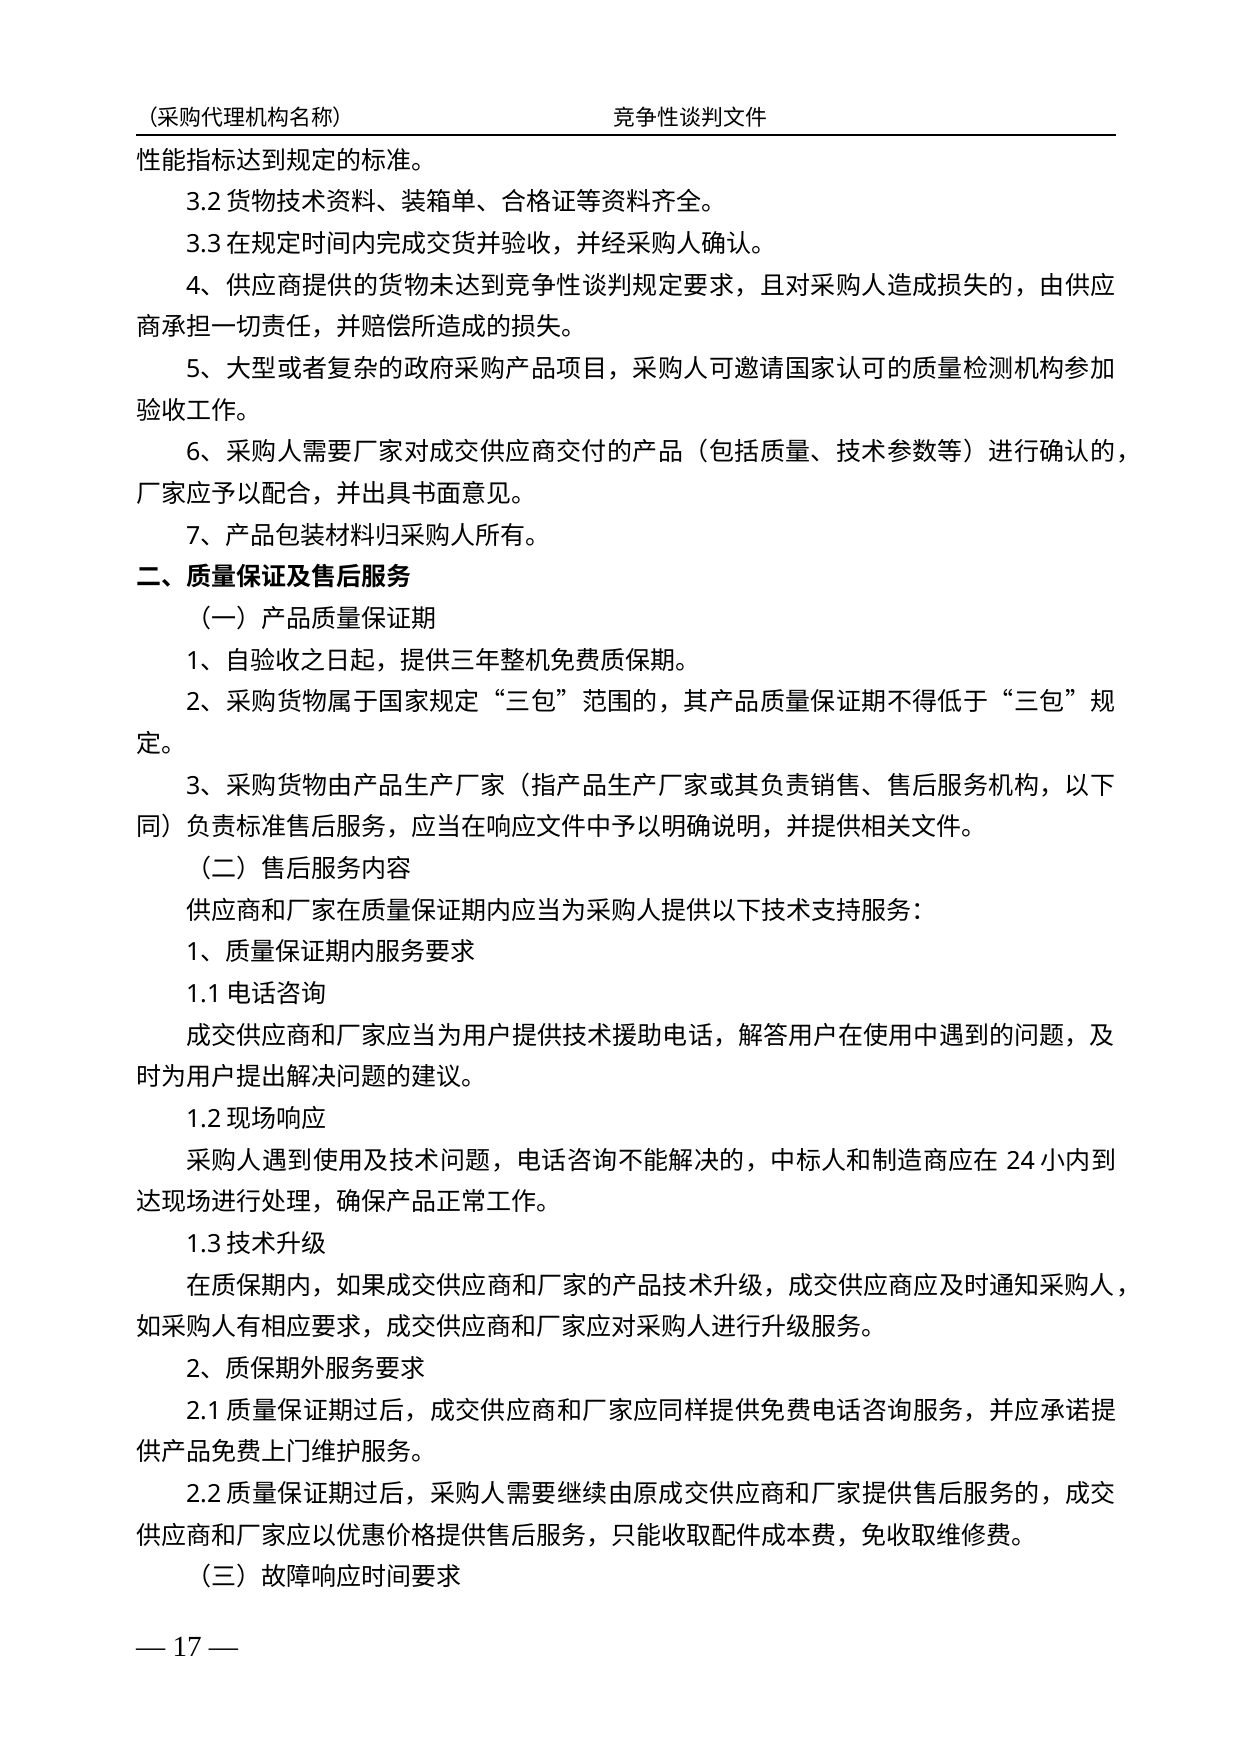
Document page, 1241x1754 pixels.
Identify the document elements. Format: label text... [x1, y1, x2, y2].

text 3.3在规定时间内完成交货并验收，并经采购人确认。 [136, 219, 1116, 261]
text 1、质量保证期内服务要求 [136, 927, 1116, 969]
text 采购人遇到使用及技术问题，电话咨询不能解决的，中标人和制造商应在24小内到达现场进行处理，确保产品正常工作。 [136, 1136, 1116, 1219]
text 7、产品包装材料归采购人所有。 [136, 511, 1116, 552]
text 3、采购货物由产品生产厂家（指产品生产厂家或其负责销售、售后服务机构，以下同）负责标准售后服务，应当在响应文件中予以明确说明，并提供相关文件。 [136, 761, 1116, 844]
subtitle 二、质量保证及售后服务 [136, 552, 1116, 594]
text 2、采购货物属于国家规定“三包”范围的，其产品质量保证期不得低于“三包”规定。 [136, 677, 1116, 761]
text （一）产品质量保证期 [136, 594, 1116, 636]
text （二）售后服务内容 [136, 844, 1116, 886]
text 在质保期内，如果成交供应商和厂家的产品技术升级，成交供应商应及时通知采购人，如采购人有相应要求，成交供应商和厂家应对采购人进行升级服务。 [136, 1261, 1116, 1344]
text 1、自验收之日起，提供三年整机免费质保期。 [136, 636, 1116, 677]
text 供应商和厂家在质量保证期内应当为采购人提供以下技术支持服务： [136, 886, 1116, 927]
text （三）故障响应时间要求 [136, 1552, 1116, 1594]
text 成交供应商和厂家应当为用户提供技术援助电话，解答用户在使用中遇到的问题，及时为用户提出解决问题的建议。 [136, 1011, 1116, 1094]
text 4、供应商提供的货物未达到竞争性谈判规定要求，且对采购人造成损失的，由供应商承担一切责任，并赔偿所造成的损失。 [136, 261, 1116, 344]
text 1.2现场响应 [136, 1094, 1116, 1136]
text 5、大型或者复杂的政府采购产品项目，采购人可邀请国家认可的质量检测机构参加验收工作。 [136, 344, 1116, 427]
text 3.2货物技术资料、装箱单、合格证等资料齐全。 [136, 177, 1116, 219]
text 2.2质量保证期过后，采购人需要继续由原成交供应商和厂家提供售后服务的，成交供应商和厂家应以优惠价格提供售后服务，只能收取配件成本费，免收取维修费。 [136, 1469, 1116, 1552]
text 2、质保期外服务要求 [136, 1344, 1116, 1386]
text 1.1电话咨询 [136, 969, 1116, 1011]
text 1.3技术升级 [136, 1219, 1116, 1261]
text 6、采购人需要厂家对成交供应商交付的产品（包括质量、技术参数等）进行确认的，厂家应予以配合，并出具书面意见。 [136, 427, 1116, 511]
text 2.1质量保证期过后，成交供应商和厂家应同样提供免费电话咨询服务，并应承诺提供产品免费上门维护服务。 [136, 1386, 1116, 1469]
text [136, 136, 1116, 177]
